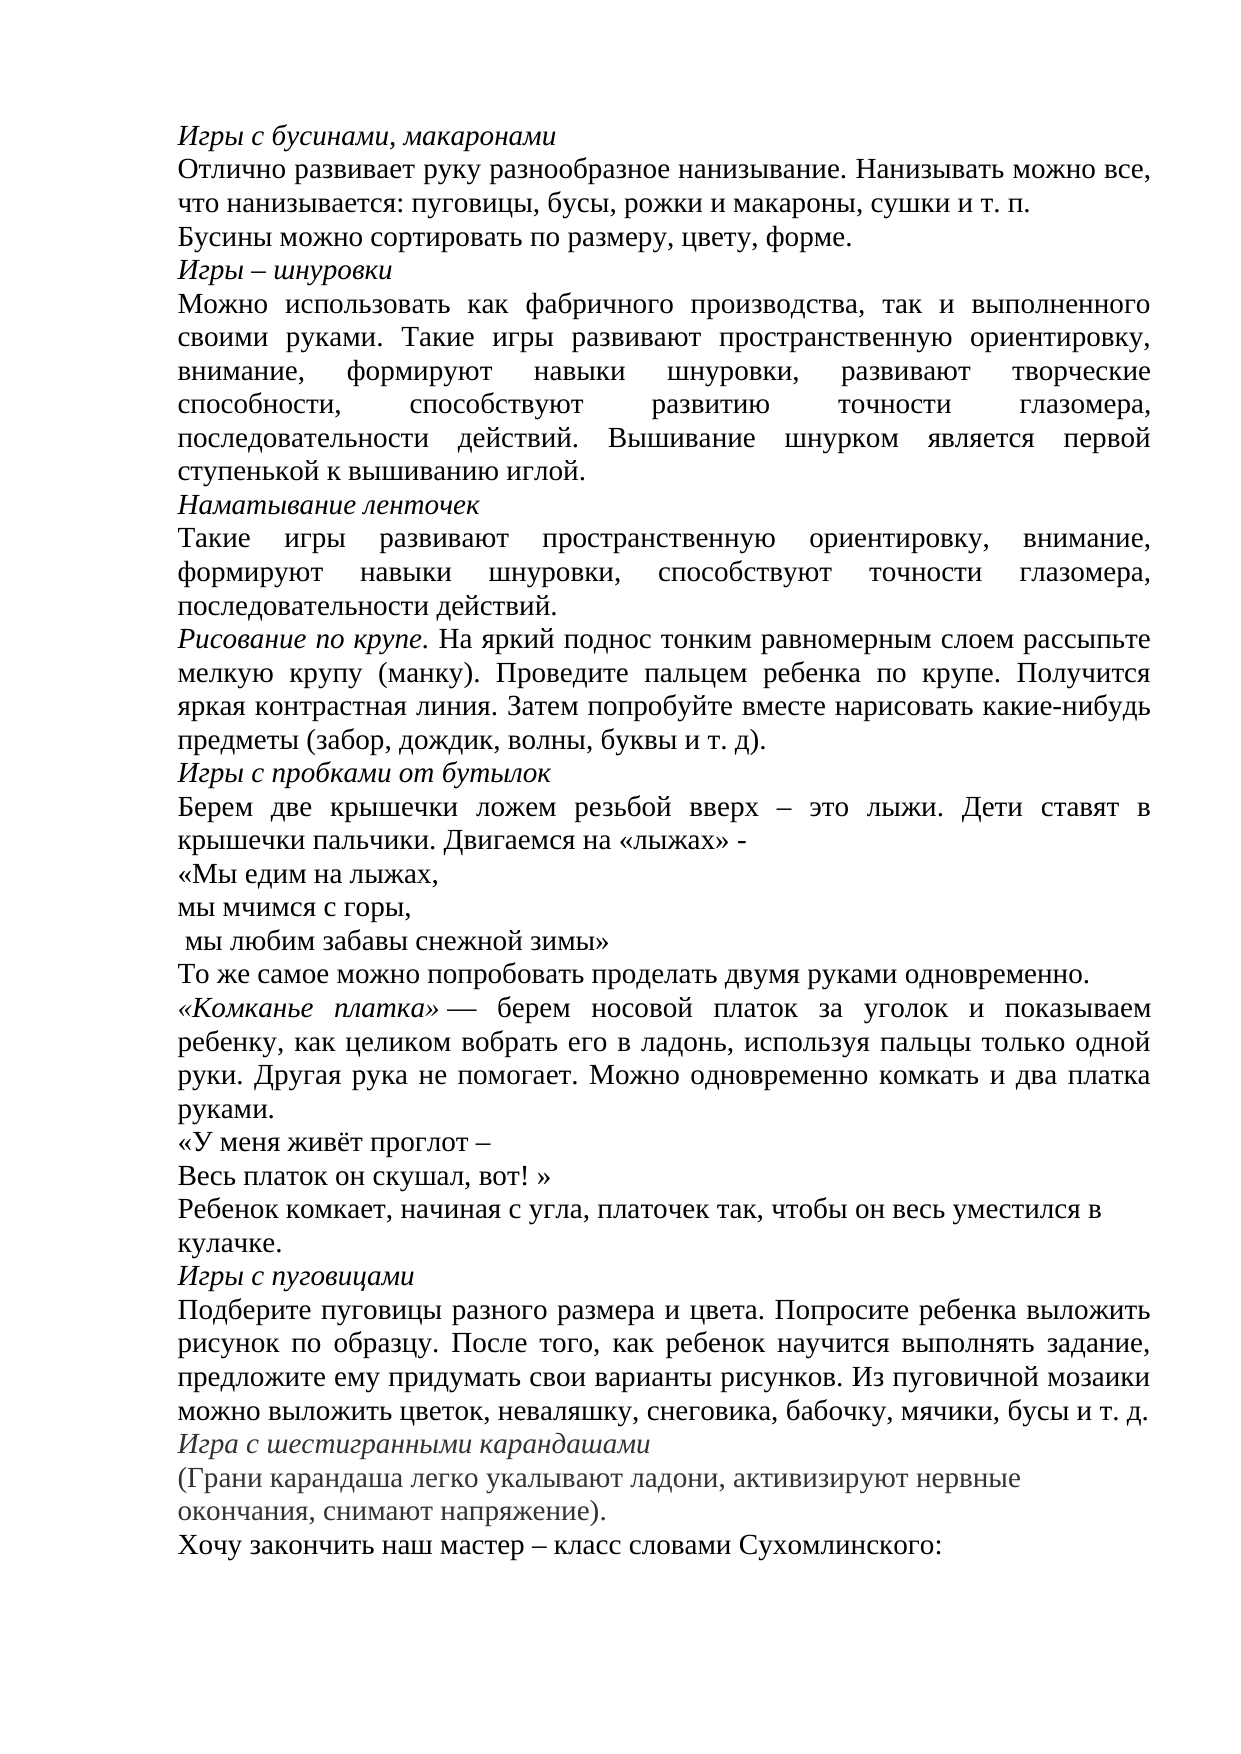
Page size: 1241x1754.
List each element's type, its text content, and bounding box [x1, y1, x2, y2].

text Такие игры развивают пространственную ориентировку, внимание, формируют навыки шнуровки, способствуют точности глазомера, последовательности действий. [177, 521, 1152, 621]
text Можно использовать как фабричного производства, так и выполненного своими руками. Такие игры развивают пространственную ориентировку, внимание, формируют навыки шнуровки, развивают творческие способности, способствуют развитию точности глазомера, последовательности действий. Вышивание шнурком является первой ступенькой к вышиванию иглой. [177, 286, 1152, 487]
text «У меня живёт проглот – [177, 1124, 1152, 1158]
text (Грани карандаша легко укалывают ладони, активизируют нервные окончания, снимают напряжение). [177, 1460, 1152, 1527]
text мы любим забавы снежной зимы» [177, 923, 1152, 957]
text Игры – шнуровки [177, 252, 1152, 286]
text Берем две крышечки ложем резьбой вверх – это лыжи. Дети ставят в крышечки пальчики. Двигаемся на «лыжах» - [177, 789, 1152, 856]
text Игры с бусинами, макаронами [177, 118, 1152, 152]
text Хочу закончить наш мастер – класс словами Сухомлинского: [177, 1527, 1152, 1560]
text мы мчимся с горы, [177, 889, 1152, 923]
text Рисование по крупе. На яркий поднос тонким равномерным слоем рассыпьте мелкую крупу (манку). Проведите пальцем ребенка по крупе. Получится яркая контрастная линия. Затем попробуйте вместе нарисовать какие-нибудь предметы (забор, дождик, волны, буквы и т. д). [177, 621, 1152, 755]
text Весь платок он скушал, вот! » [177, 1158, 1152, 1191]
text Игры с пуговицами [177, 1258, 1152, 1292]
text Отлично развивает руку разнообразное нанизывание. Нанизывать можно все, что нанизывается: пуговицы, бусы, рожки и макароны, сушки и т. п. [177, 152, 1152, 219]
text То же самое можно попробовать проделать двумя руками одновременно. [177, 957, 1152, 990]
text Ребенок комкает, начиная с угла, платочек так, чтобы он весь уместился в кулачке. [177, 1191, 1152, 1258]
text Наматывание ленточек [177, 487, 1152, 521]
text «Комканье платка» — берем носовой платок за уголок и показываем ребенку, как целиком вобрать его в ладонь, используя пальцы только одной руки. Другая рука не помогает. Можно одновременно комкать и два платка руками. [177, 990, 1152, 1124]
text Бусины можно сортировать по размеру, цвету, форме. [177, 219, 1152, 252]
text Игра с шестигранными карандашами [177, 1426, 1152, 1460]
text Игры с пробками от бутылок [177, 755, 1152, 789]
text «Мы едим на лыжах, [177, 856, 1152, 889]
text Подберите пуговицы разного размера и цвета. Попросите ребенка выложить рисунок по образцу. После того, как ребенок научится выполнять задание, предложите ему придумать свои варианты рисунков. Из пуговичной мозаики можно выложить цветок, неваляшку, снеговика, бабочку, мячики, бусы и т. д. [177, 1292, 1152, 1426]
